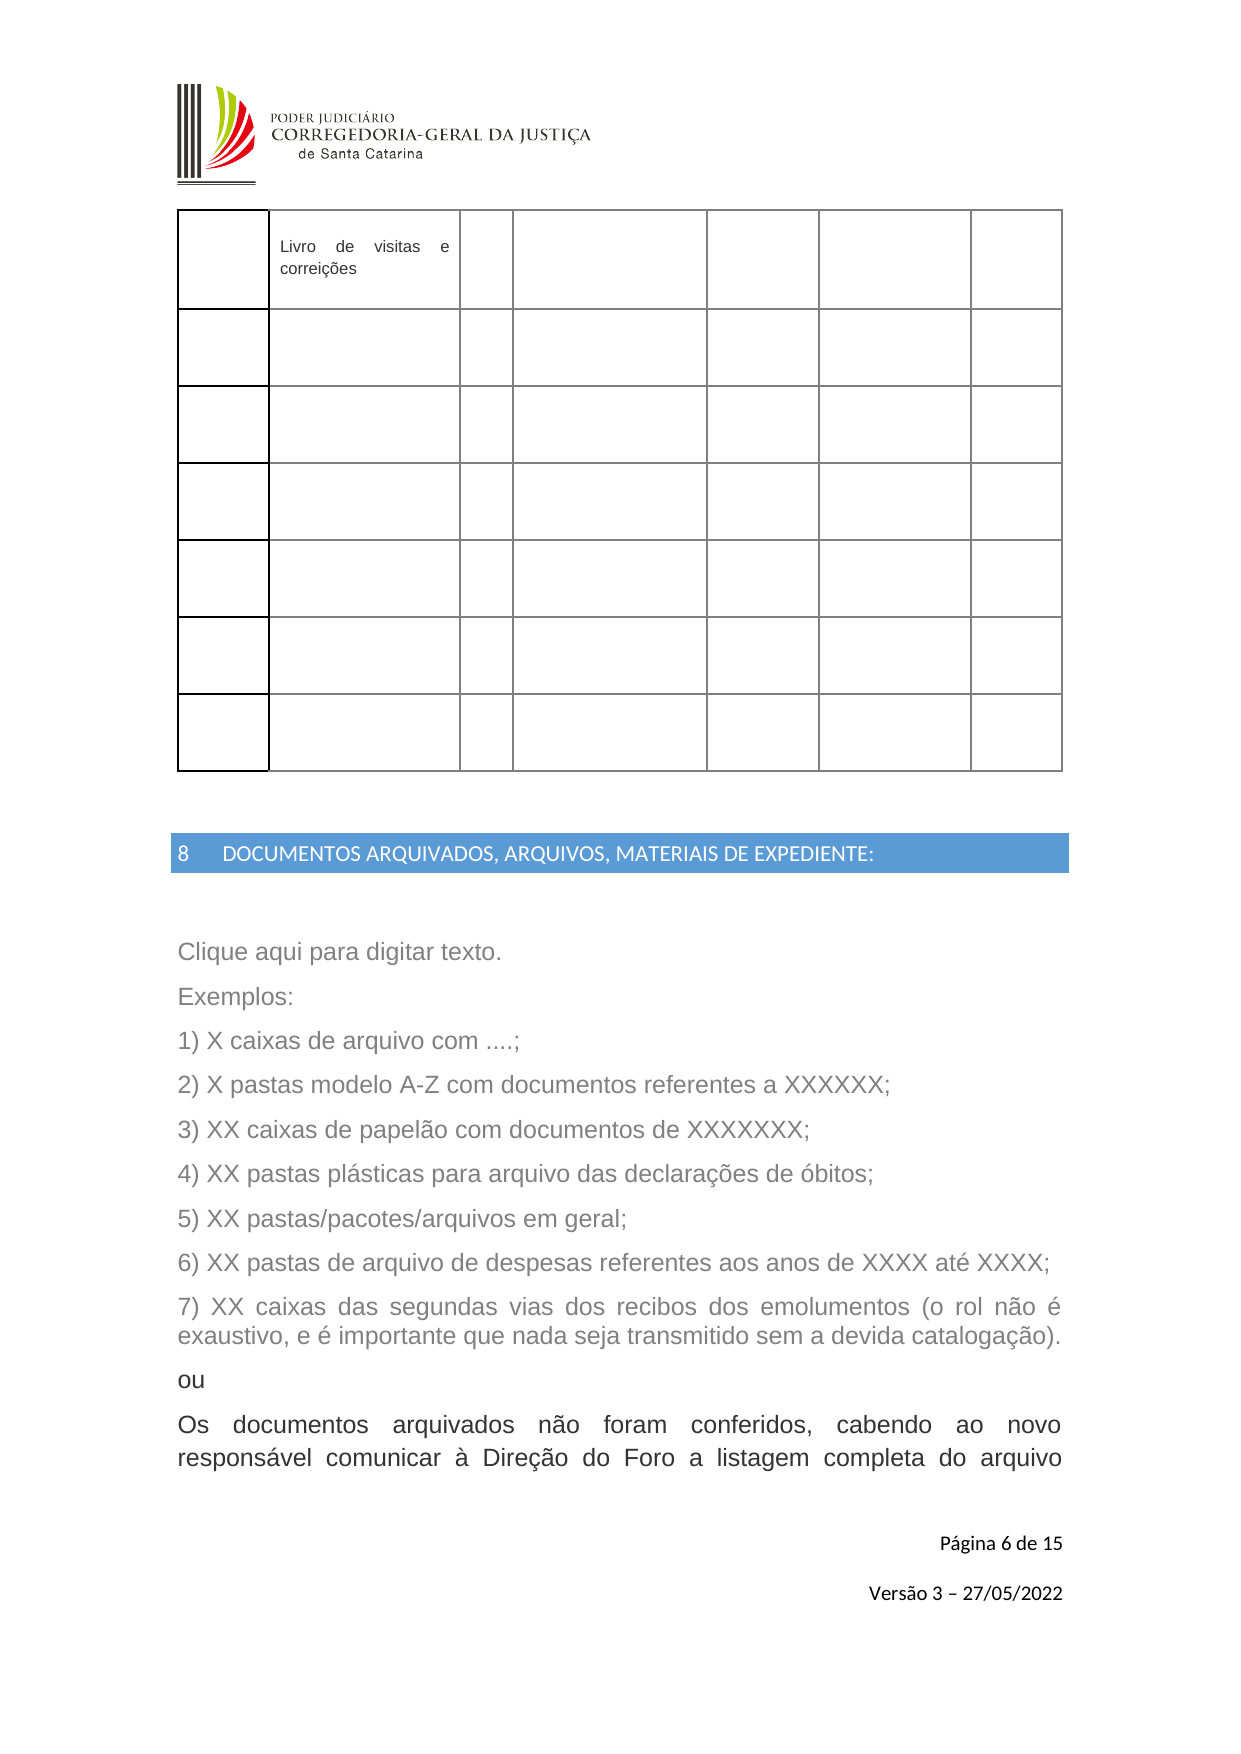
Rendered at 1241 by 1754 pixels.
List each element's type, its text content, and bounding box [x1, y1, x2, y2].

text 6) XX pastas de arquivo de despesas referentes aos anos de XXXX até XXXX; [177, 1248, 1063, 1277]
table_cell [708, 541, 818, 616]
table_cell [972, 618, 1061, 693]
table_cell [514, 310, 706, 384]
table_cell [820, 211, 970, 307]
text 5) XX pastas/pacotes/arquivos em geral; [177, 1203, 1063, 1232]
table_cell [179, 541, 268, 616]
table_cell [514, 464, 706, 539]
picture [177, 84, 592, 185]
table_cell [820, 695, 970, 770]
table_cell [461, 464, 512, 539]
table_cell [270, 310, 459, 384]
text 1) X caixas de arquivo com ....; [177, 1026, 1063, 1055]
text 2) X pastas modelo A-Z com documentos referentes a XXXXXX; [177, 1070, 1063, 1099]
table_cell [270, 541, 459, 616]
table_cell [708, 464, 818, 539]
table_cell [514, 695, 706, 770]
table_cell [179, 695, 268, 770]
text 7) XX caixas das segundas vias dos recibos dos emolumentos (o rol não é exaustivo, e é importante que nada seja transmitido sem a devida catalogação). [177, 1292, 1063, 1350]
table_cell [708, 695, 818, 770]
table_cell [461, 618, 512, 693]
table_cell [514, 211, 706, 307]
table_cell [179, 387, 268, 462]
table_cell [179, 464, 268, 539]
table_cell [972, 211, 1061, 307]
subtitle DOCUMENTOS ARQUIVADOS, ARQUIVOS, MATERIAIS DE EXPEDIENTE: [177, 839, 1063, 867]
text 4) XX pastas plásticas para arquivo das declarações de óbitos; [177, 1159, 1063, 1188]
table_cell [514, 618, 706, 693]
table_cell [820, 310, 970, 384]
table_cell [270, 387, 459, 462]
table_cell [708, 618, 818, 693]
table_cell [708, 310, 818, 384]
table_cell [461, 387, 512, 462]
table_cell [270, 695, 459, 770]
table_cell [461, 310, 512, 384]
table_cell [461, 695, 512, 770]
table_cell [708, 387, 818, 462]
table_cell Livro de visitas e correições [270, 211, 459, 307]
text Clique aqui para digitar texto. [177, 937, 1063, 966]
table_cell [514, 387, 706, 462]
table_cell [972, 464, 1061, 539]
text 3) XX caixas de papelão com documentos de XXXXXXX; [177, 1115, 1063, 1143]
table_cell [972, 310, 1061, 384]
table_cell [270, 464, 459, 539]
table_cell [820, 541, 970, 616]
table_cell [972, 541, 1061, 616]
table_cell [820, 618, 970, 693]
table_cell [461, 541, 512, 616]
text Exemplos: [177, 982, 1063, 1010]
table_cell [179, 211, 268, 307]
table_cell [179, 618, 268, 693]
table_cell [820, 464, 970, 539]
table_cell [179, 310, 268, 384]
table_cell [270, 618, 459, 693]
table_cell [461, 211, 512, 307]
text ou [177, 1365, 1063, 1394]
table_cell [972, 695, 1061, 770]
table_cell [514, 541, 706, 616]
table_cell [972, 387, 1061, 462]
table_cell [708, 211, 818, 307]
table_cell [820, 387, 970, 462]
